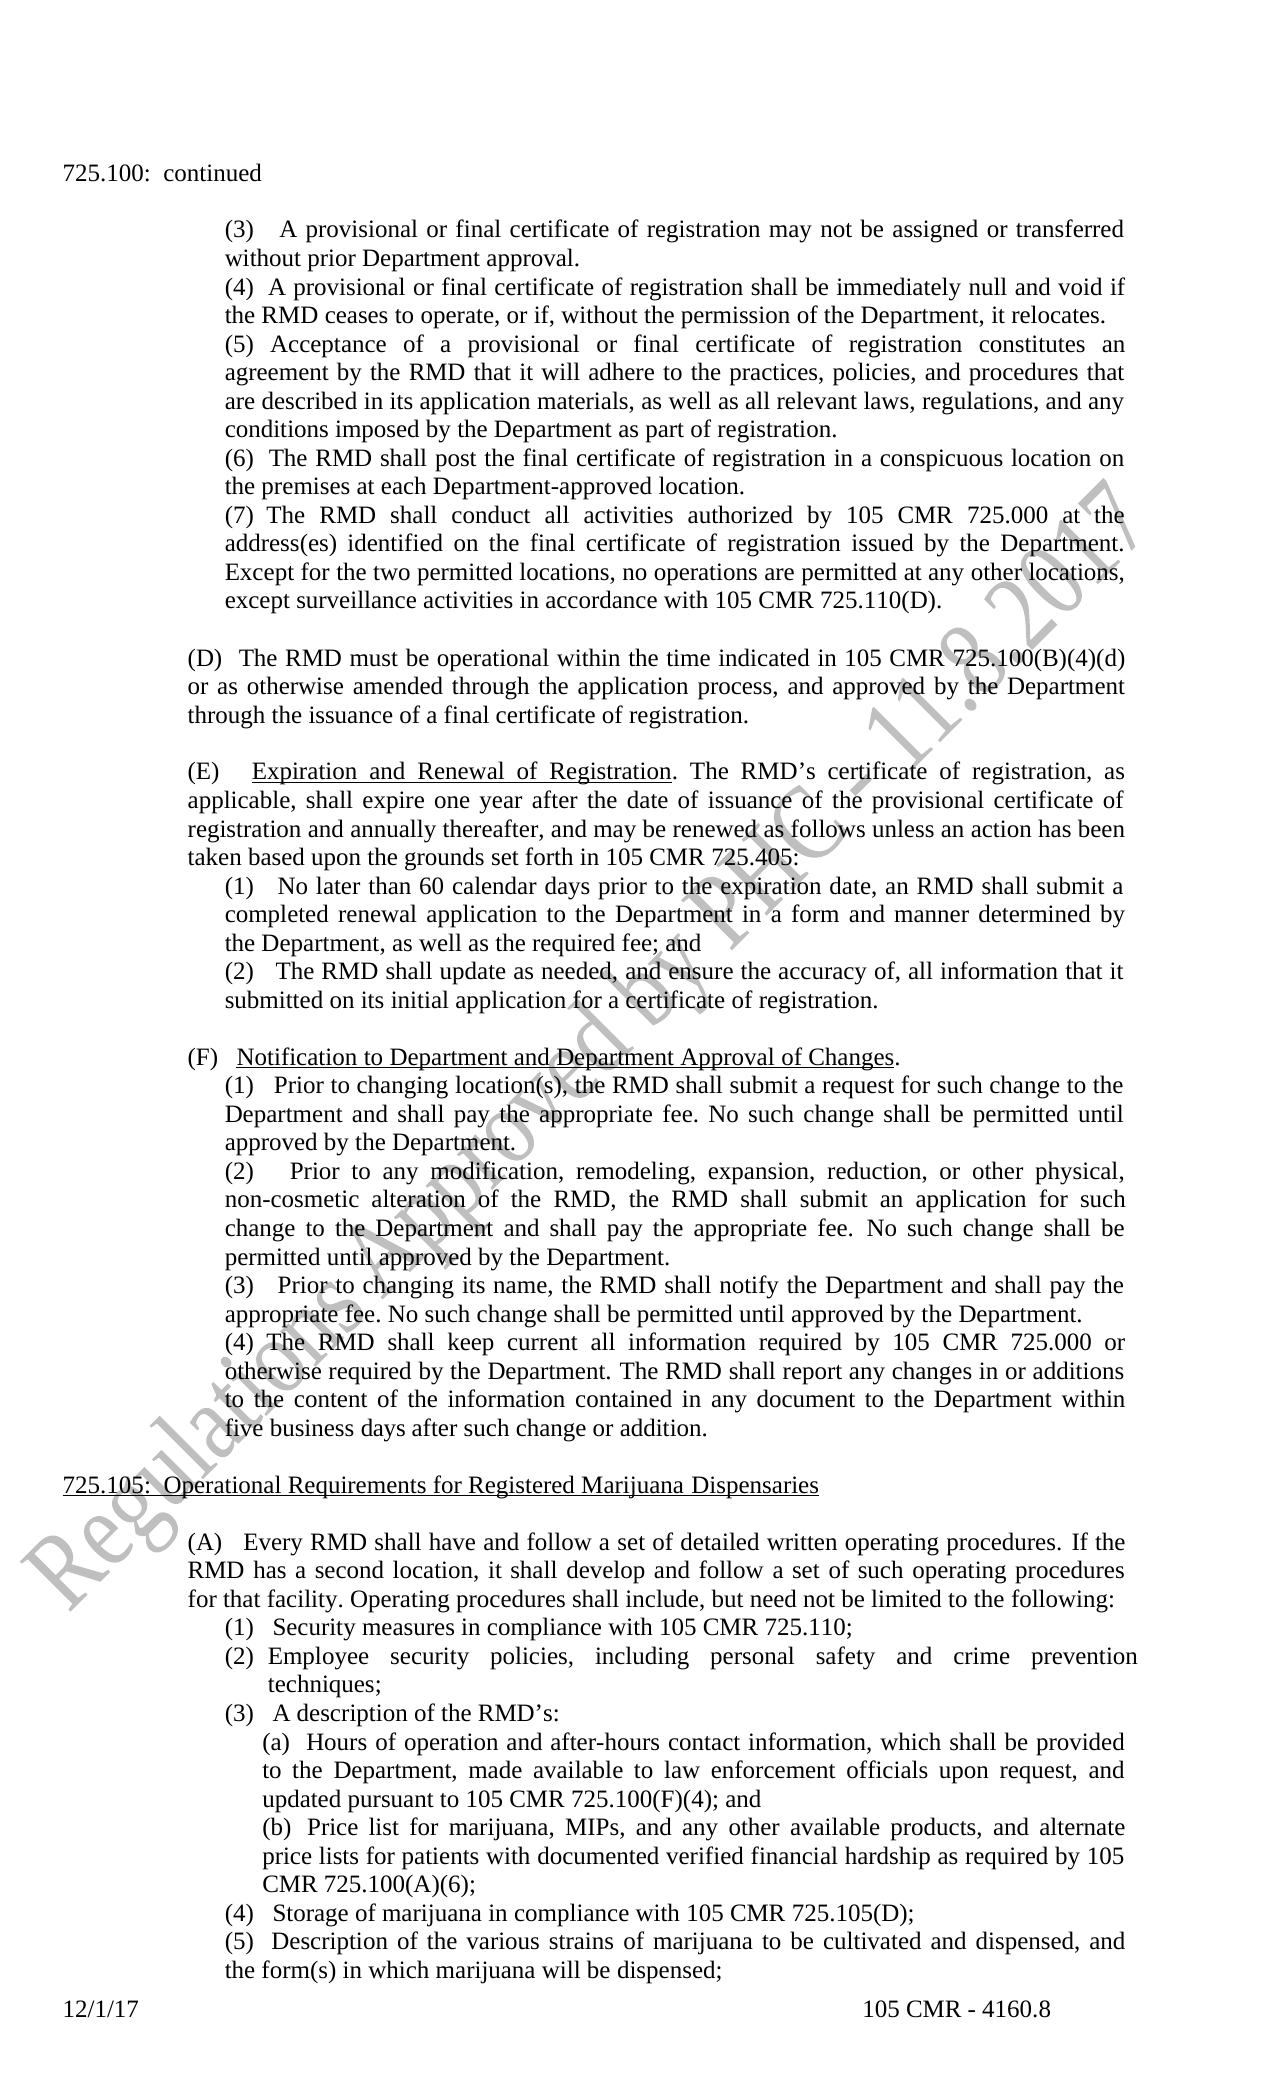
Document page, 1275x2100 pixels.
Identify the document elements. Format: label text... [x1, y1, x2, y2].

list Prior to any modification, remodeling, expansion, reduction, or other physical, non-cosmetic alteration of the RMD, the RMD shall submit an application for such change to the Department and shall pay the appropriate fee. No such change shall be permitted until approved by the Department. [224, 1157, 1125, 1271]
list The RMD shall conduct all activities authorized by 105 CMR 725.000 at the address(es) identified on the final certificate of registration issued by the Department. Except for the two permitted locations, no operations are permitted at any other locations, except surveillance activities in accordance with 105 CMR 725.110(D). [224, 501, 1125, 615]
list Employee security policies, including personal safety and crime prevention techniques; [224, 1641, 1137, 1698]
list Acceptance of a provisional or final certificate of registration constitutes an agreement by the RMD that it will adhere to the practices, policies, and procedures that are described in its application materials, as well as all relevant laws, regulations, and any conditions imposed by the Department as part of registration. [224, 329, 1125, 443]
list The RMD shall update as needed, and ensure the accuracy of, all information that it submitted on its initial application for a certificate of registration. [224, 957, 1125, 1014]
list Notification to Department and Department Approval of Changes. [187, 1042, 1137, 1071]
list Prior to changing location(s), the RMD shall submit a request for such change to the Department and shall pay the appropriate fee. No such change shall be permitted until approved by the Department. [224, 1071, 1125, 1157]
list Expiration and Renewal of Registration. The RMD’s certificate of registration, as applicable, shall expire one year after the date of issuance of the provisional certificate of registration and annually thereafter, and may be renewed as follows unless an action has been taken based upon the grounds set forth in 105 CMR 725.405: [187, 757, 1125, 871]
list Security measures in compliance with 105 CMR 725.110; [224, 1613, 1137, 1641]
list The RMD shall keep current all information required by 105 CMR 725.000 or otherwise required by the Department. The RMD shall report any changes in or additions to the content of the information contained in any document to the Department within five business days after such change or addition. [224, 1328, 1125, 1442]
text 725.100: continued [62, 158, 1137, 186]
list A provisional or final certificate of registration shall be immediately null and void if the RMD ceases to operate, or if, without the permission of the Department, it relocates. [224, 272, 1125, 329]
list Prior to changing its name, the RMD shall notify the Department and shall pay the appropriate fee. No such change shall be permitted until approved by the Department. [224, 1271, 1125, 1328]
list A provisional or final certificate of registration may not be assigned or transferred without prior Department approval. [224, 215, 1125, 272]
list : Operational Requirements for Registered Marijuana Dispensaries [62, 1470, 1137, 1499]
list The RMD must be operational within the time indicated in 105 CMR 725.100(B)(4)(d) or as otherwise amended through the application process, and approved by the Department through the issuance of a final certificate of registration. [187, 643, 1125, 729]
list Storage of marijuana in compliance with 105 CMR 725.105(D); [224, 1898, 1137, 1927]
list Description of the various strains of marijuana to be cultivated and dispensed, and the form(s) in which marijuana will be dispensed; [224, 1927, 1125, 1984]
list Price list for marijuana, MIPs, and any other available products, and alternate price lists for patients with documented verified financial hardship as required by 105 CMR 725.100(A)(6); [262, 1813, 1125, 1898]
list No later than 60 calendar days prior to the expiration date, an RMD shall submit a completed renewal application to the Department in a form and manner determined by the Department, as well as the required fee; and [224, 871, 1125, 957]
list Every RMD shall have and follow a set of detailed written operating procedures. If the RMD has a second location, it shall develop and follow a set of such operating procedures for that facility. Operating procedures shall include, but need not be limited to the following: [187, 1527, 1125, 1613]
list The RMD shall post the final certificate of registration in a conspicuous location on the premises at each Department-approved location. [224, 443, 1125, 501]
list Hours of operation and after-hours contact information, which shall be provided to the Department, made available to law enforcement officials upon request, and updated pursuant to 105 CMR 725.100(F)(4); and [262, 1727, 1125, 1813]
list A description of the RMD’s: [224, 1698, 1137, 1727]
